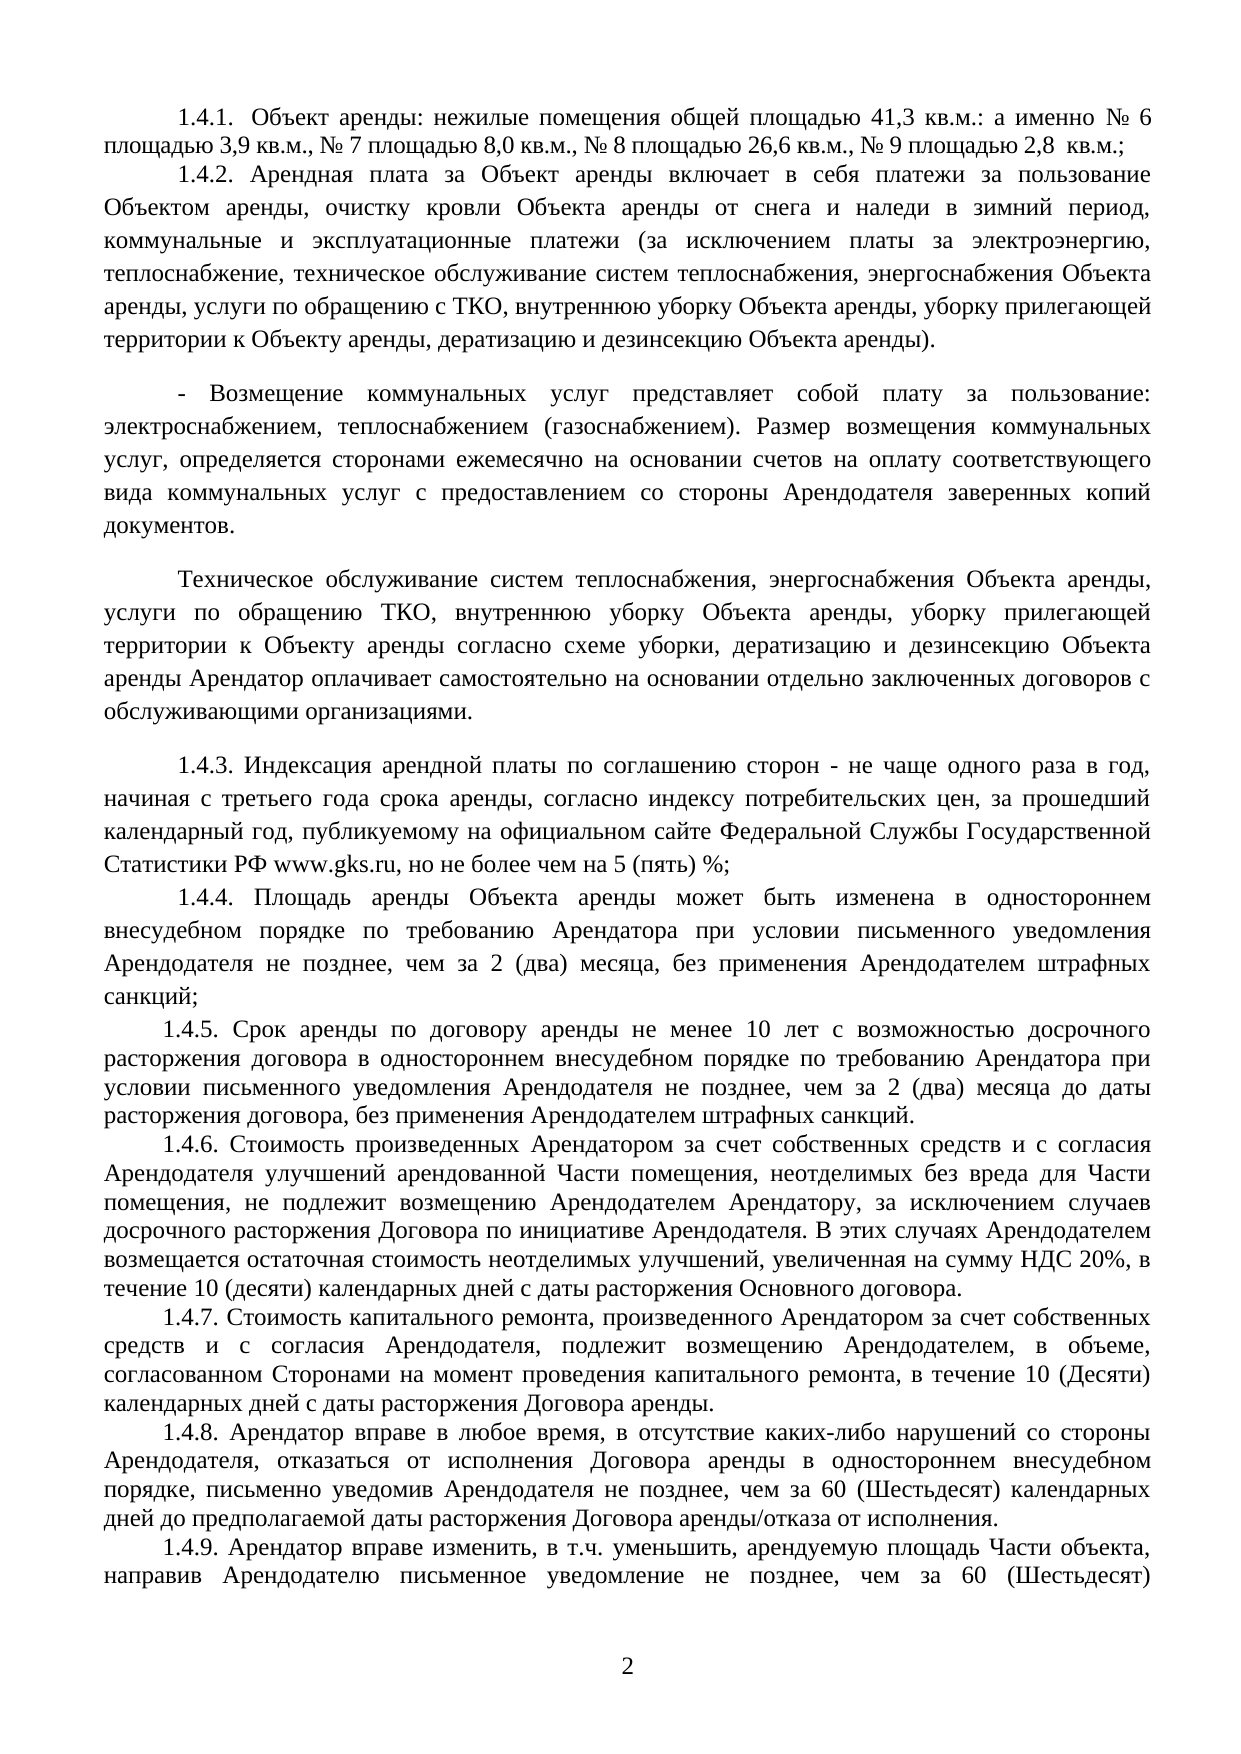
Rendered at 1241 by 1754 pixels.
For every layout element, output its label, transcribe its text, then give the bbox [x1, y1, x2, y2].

text 1.4.8. Арендатор вправе в любое время, в отсутствие каких-либо нарушений со стороны Арендодателя, отказаться от исполнения Договора аренды в одностороннем внесудебном порядке, письменно уведомив Арендодателя не позднее, чем за 60 (Шестьдесят) календарных дней до предполагаемой даты расторжения Договора аренды/отказа от исполнения. [103, 1417, 1152, 1532]
text 1.4.5. Cрок аренды по договору аренды не менее 10 лет с возможностью досрочного расторжения договора в одностороннем внесудебном порядке по требованию Арендатора при условии письменного уведомления Арендодателя не позднее, чем за 2 (два) месяца до даты расторжения договора, без применения Арендодателем штрафных санкций. [103, 1014, 1152, 1129]
text 1.4.2. Арендная плата за Объект аренды включает в себя платежи за пользование Объектом аренды, очистку кровли Объекта аренды от снега и наледи в зимний период, коммунальные и эксплуатационные платежи (за исключением платы за электроэнергию, теплоснабжение, техническое обслуживание систем теплоснабжения, энергоснабжения Объекта аренды, услуги по обращению с ТКО, внутреннюю уборку Объекта аренды, уборку прилегающей территории к Объекту аренды, дератизацию и дезинсекцию Объекта аренды). [103, 159, 1152, 353]
text 1.4.4. Площадь аренды Объекта аренды может быть изменена в одностороннем внесудебном порядке по требованию Арендатора при условии письменного уведомления Арендодателя не позднее, чем за 2 (два) месяца, без применения Арендодателем штрафных санкций; [103, 882, 1152, 1010]
text 1.4.7. Стоимость капитального ремонта, произведенного Арендатором за счет собственных средств и с согласия Арендодателя, подлежит возмещению Арендодателем, в объеме, согласованном Сторонами на момент проведения капитального ремонта, в течение 10 (Десяти) календарных дней с даты расторжения Договора аренды. [103, 1302, 1152, 1417]
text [103, 1532, 1152, 1589]
text Техническое обслуживание систем теплоснабжения, энергоснабжения Объекта аренды, услуги по обращению ТКО, внутреннюю уборку Объекта аренды, уборку прилегающей территории к Объекту аренды согласно схеме уборки, дератизацию и дезинсекцию Объекта аренды Арендатор оплачивает самостоятельно на основании отдельно заключенных договоров с обслуживающими организациями. [104, 564, 1152, 725]
text - Возмещение коммунальных услуг представляет собой плату за пользование: электроснабжением, теплоснабжением (газоснабжением). Размер возмещения коммунальных услуг, определяется сторонами ежемесячно на основании счетов на оплату соответствующего вида коммунальных услуг с предоставлением со стороны Арендодателя заверенных копий документов. [103, 378, 1152, 539]
text 1.4.6. Стоимость произведенных Арендатором за счет собственных средств и с согласия Арендодателя улучшений арендованной Части помещения, неотделимых без вреда для Части помещения, не подлежит возмещению Арендодателем Арендатору, за исключением случаев досрочного расторжения Договора по инициативе Арендодателя. В этих случаях Арендодателем возмещается остаточная стоимость неотделимых улучшений, увеличенная на сумму НДС 20%, в течение 10 (десяти) календарных дней с даты расторжения Основного договора. [103, 1129, 1152, 1302]
list Объект аренды: нежилые помещения общей площадью 41,3 кв.м.: а именно № 6 площадью 3,9 кв.м., № 7 площадью 8,0 кв.м., № 8 площадью 26,6 кв.м., № 9 площадью 2,8 кв.м.; [103, 102, 1152, 159]
text 1.4.3. Индексация арендной платы по соглашению сторон - не чаще одного раза в год, начиная с третьего года срока аренды, согласно индексу потребительских цен, за прошедший календарный год, публикуемому на официальном сайте Федеральной Службы Государственной Статистики РФ www.gks.ru, но не более чем на 5 (пять) %; [103, 750, 1152, 878]
